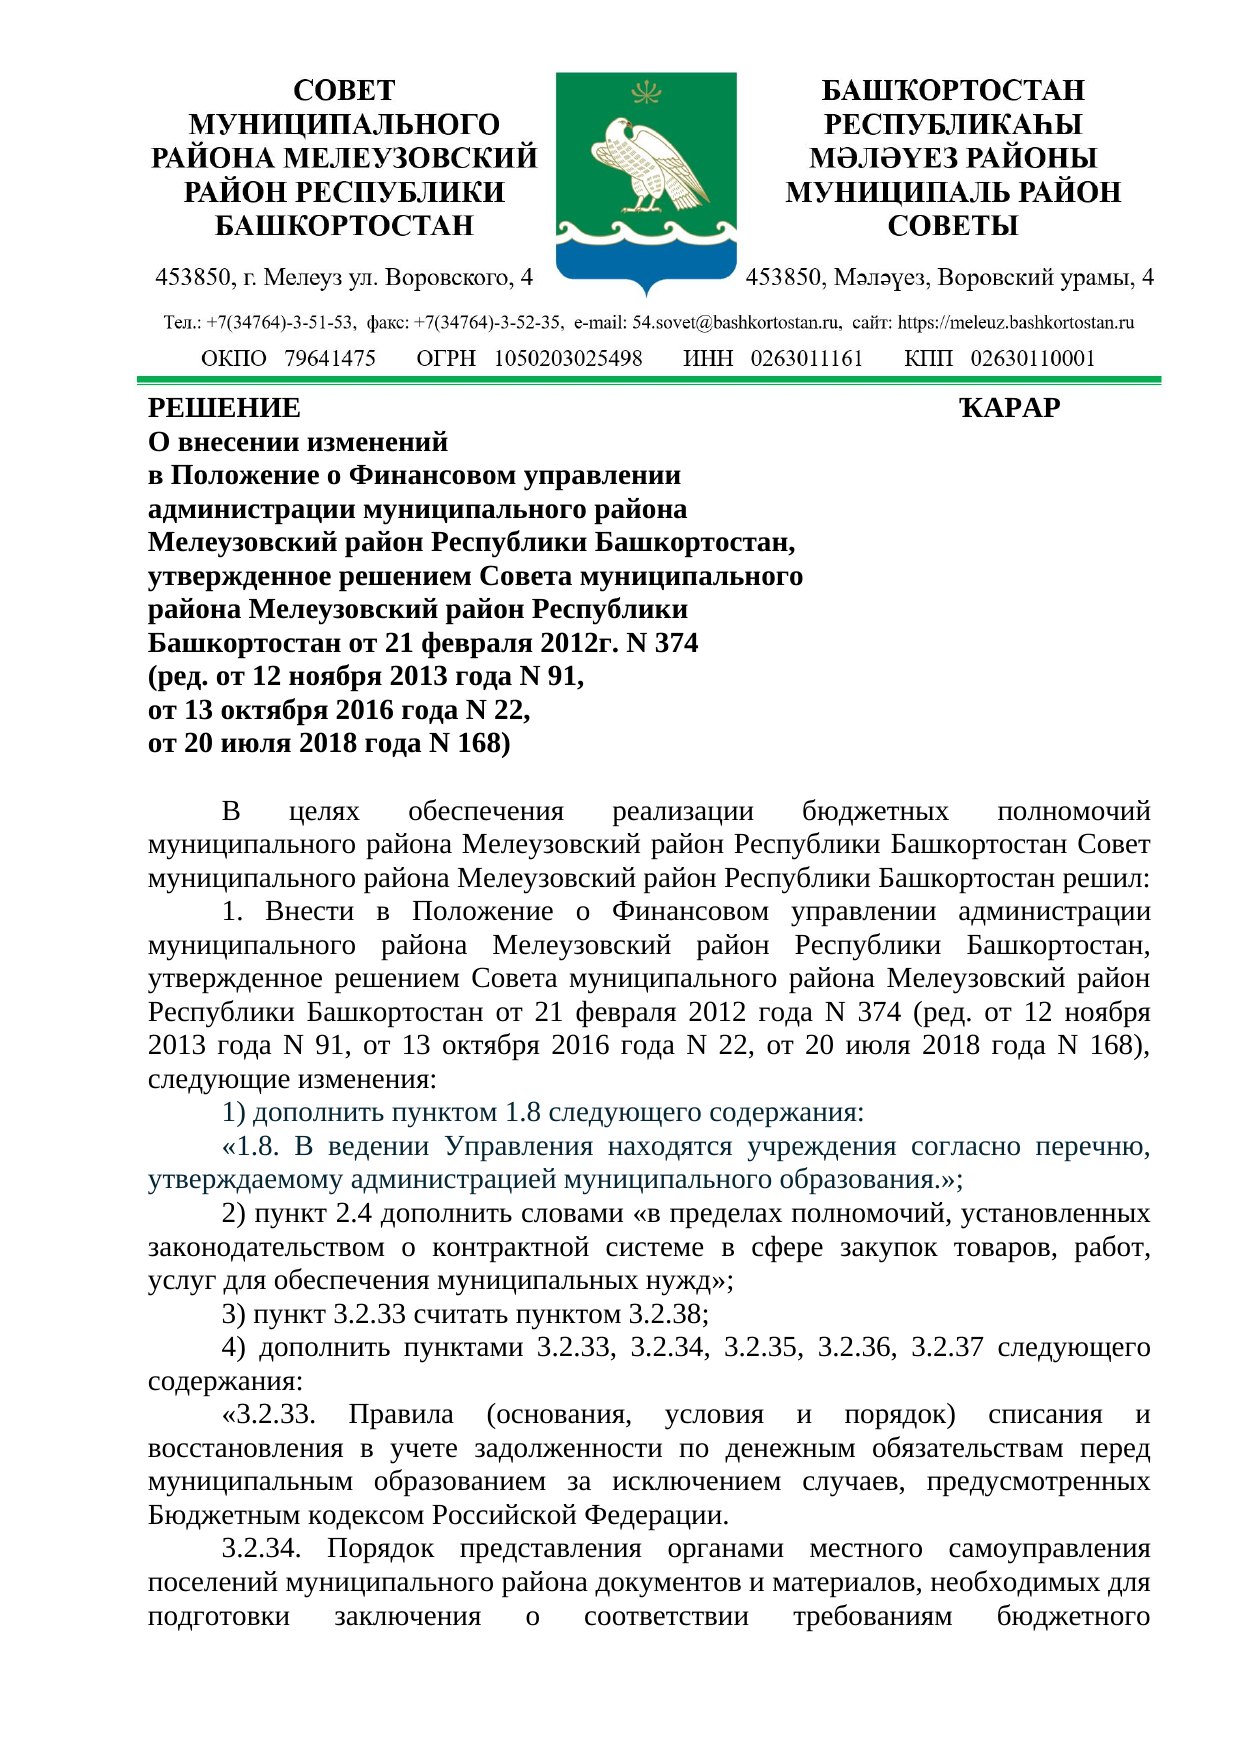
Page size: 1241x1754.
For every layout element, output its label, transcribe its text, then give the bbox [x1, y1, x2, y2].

text администрации муниципального района Мелеузовский район Республики Башкортостан, утвержденное решением Совета муниципального района Мелеузовский район Республики Башкортостан от 21 февраля 2012г. N 374 [148, 491, 871, 658]
text В целях обеспечения реализации бюджетных полномочий муниципального района Мелеузовский район Республики Башкортостан Совет муниципального района Мелеузовский район Республики Башкортостан решил: [148, 793, 1152, 893]
text РЕШЕНИЕ ҠАРАР [148, 391, 1152, 424]
text 1. Внести в Положение о Финансовом управлении администрации муниципального района Мелеузовский район Республики Башкортостан, утвержденное решением Совета муниципального района Мелеузовский район Республики Башкортостан от 21 февраля 2012 года N 374 (ред. от 12 ноября 2013 года N 91, от 13 октября 2016 года N 22, от 20 июля 2018 года N 168), следующие изменения: [148, 893, 1152, 1094]
text «1.8. В ведении Управления находятся учреждения согласно перечню, утверждаемому администрацией муниципального образования.»; [148, 1128, 1152, 1195]
text (ред. от 12 ноября 2013 года N 91, [148, 658, 871, 692]
text 1) дополнить пунктом 1.8 следующего содержания: [148, 1094, 1152, 1128]
text 4) дополнить пунктами 3.2.33, 3.2.34, 3.2.35, 3.2.36, 3.2.37 следующего содержания: [148, 1329, 1152, 1396]
text О внесении изменений [148, 424, 871, 457]
text 2) пункт 2.4 дополнить словами «в пределах полномочий, установленных законодательством о контрактной системе в сфере закупок товаров, работ, услуг для обеспечения муниципальных нужд»; [148, 1195, 1152, 1296]
text 3) пункт 3.2.33 считать пунктом 3.2.38; [148, 1296, 1152, 1329]
text от 20 июля 2018 года N 168) [148, 726, 871, 759]
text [148, 1531, 1152, 1631]
text от 13 октября 2016 года N 22, [148, 692, 871, 726]
text в Положение о Финансовом управлении [148, 457, 871, 491]
text «3.2.33. Правила (основания, условия и порядок) списания и восстановления в учете задолженности по денежным обязательствам перед муниципальным образованием за исключением случаев, предусмотренных Бюджетным кодексом Российской Федерации. [148, 1396, 1152, 1531]
picture [133, 55, 1166, 391]
